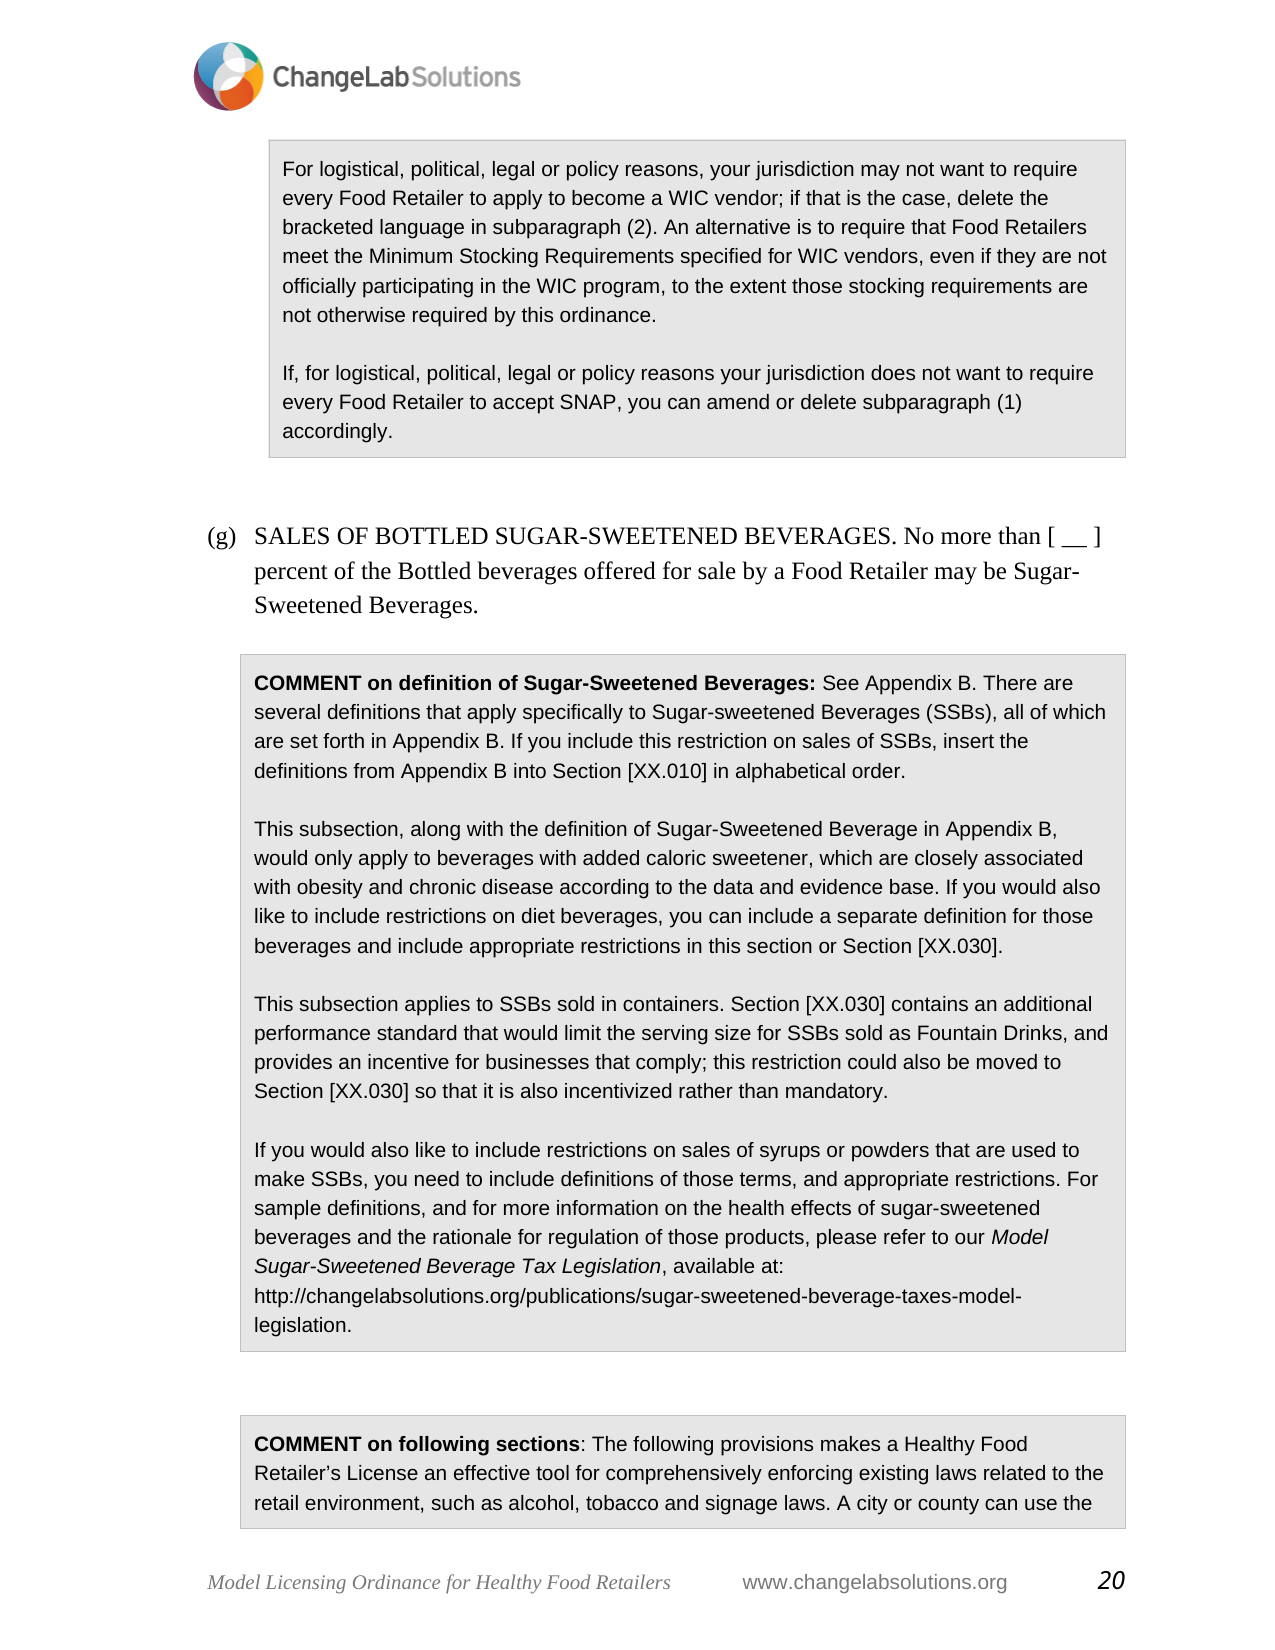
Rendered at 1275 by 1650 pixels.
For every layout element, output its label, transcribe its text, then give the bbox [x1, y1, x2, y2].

text (g) SALES OF BOTTLED SUGAR-SWEETENED BEVERAGES. No more than [ __ ] percent of the Bottled beverages offered for sale by a Food Retailer may be Sugar-Sweetened Beverages. [207, 521, 1125, 619]
text If you would also like to include restrictions on sales of syrups or powders that are used to make SSBs, you need to include definitions of those terms, and appropriate restrictions. For sample definitions, and for more information on the health effects of sugar-sweetened beverages and the rationale for regulation of those products, please refer to our Model Sugar-Sweetened Beverage Tax Legislation, available at: http://changelabsolutions.org/publications/sugar-sweetened-beverage-taxes-model-legislation. [241, 1120, 1125, 1351]
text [241, 1416, 1125, 1528]
text If, for logistical, political, legal or policy reasons your jurisdiction does not want to require every Food Retailer to accept SNAP, you can amend or delete subparagraph (1) accordingly. [270, 344, 1125, 457]
text COMMENT on definition of Sugar-Sweetened Beverages: See Appendix B. There are several definitions that apply specifically to Sugar-sweetened Beverages (SSBs), all of which are set forth in Appendix B. If you include this restriction on sales of SSBs, insert the definitions from Appendix B into Section [XX.010] in alphabetical order. [241, 655, 1125, 770]
text This subsection applies to SSBs sold in containers. Section [XX.030] contains an additional performance standard that would limit the serving size for SSBs sold as Fountain Drinks, and provides an incentive for businesses that comply; this restriction could also be moved to Section [XX.030] so that it is also incentivized rather than mandatory. [241, 974, 1125, 1091]
text This subsection, along with the definition of Sugar-Sweetened Beverage in Appendix B, would only apply to beverages with added caloric sweetener, which are closely associated with obesity and chronic disease according to the data and evidence base. If you would also like to include restrictions on diet beverages, you can include a separate definition for those beverages and include appropriate restrictions in this section or Section [XX.030]. [241, 799, 1125, 945]
text For logistical, political, legal or policy reasons, your jurisdiction may not want to require every Food Retailer to apply to become a WIC vendor; if that is the case, delete the bracketed language in subparagraph (2). An alternative is to require that Food Retailers meet the Minimum Stocking Requirements specified for WIC vendors, even if they are not officially participating in the WIC program, to the extent those stocking requirements are not otherwise required by this ordinance. [270, 141, 1125, 314]
picture [183, 37, 532, 124]
